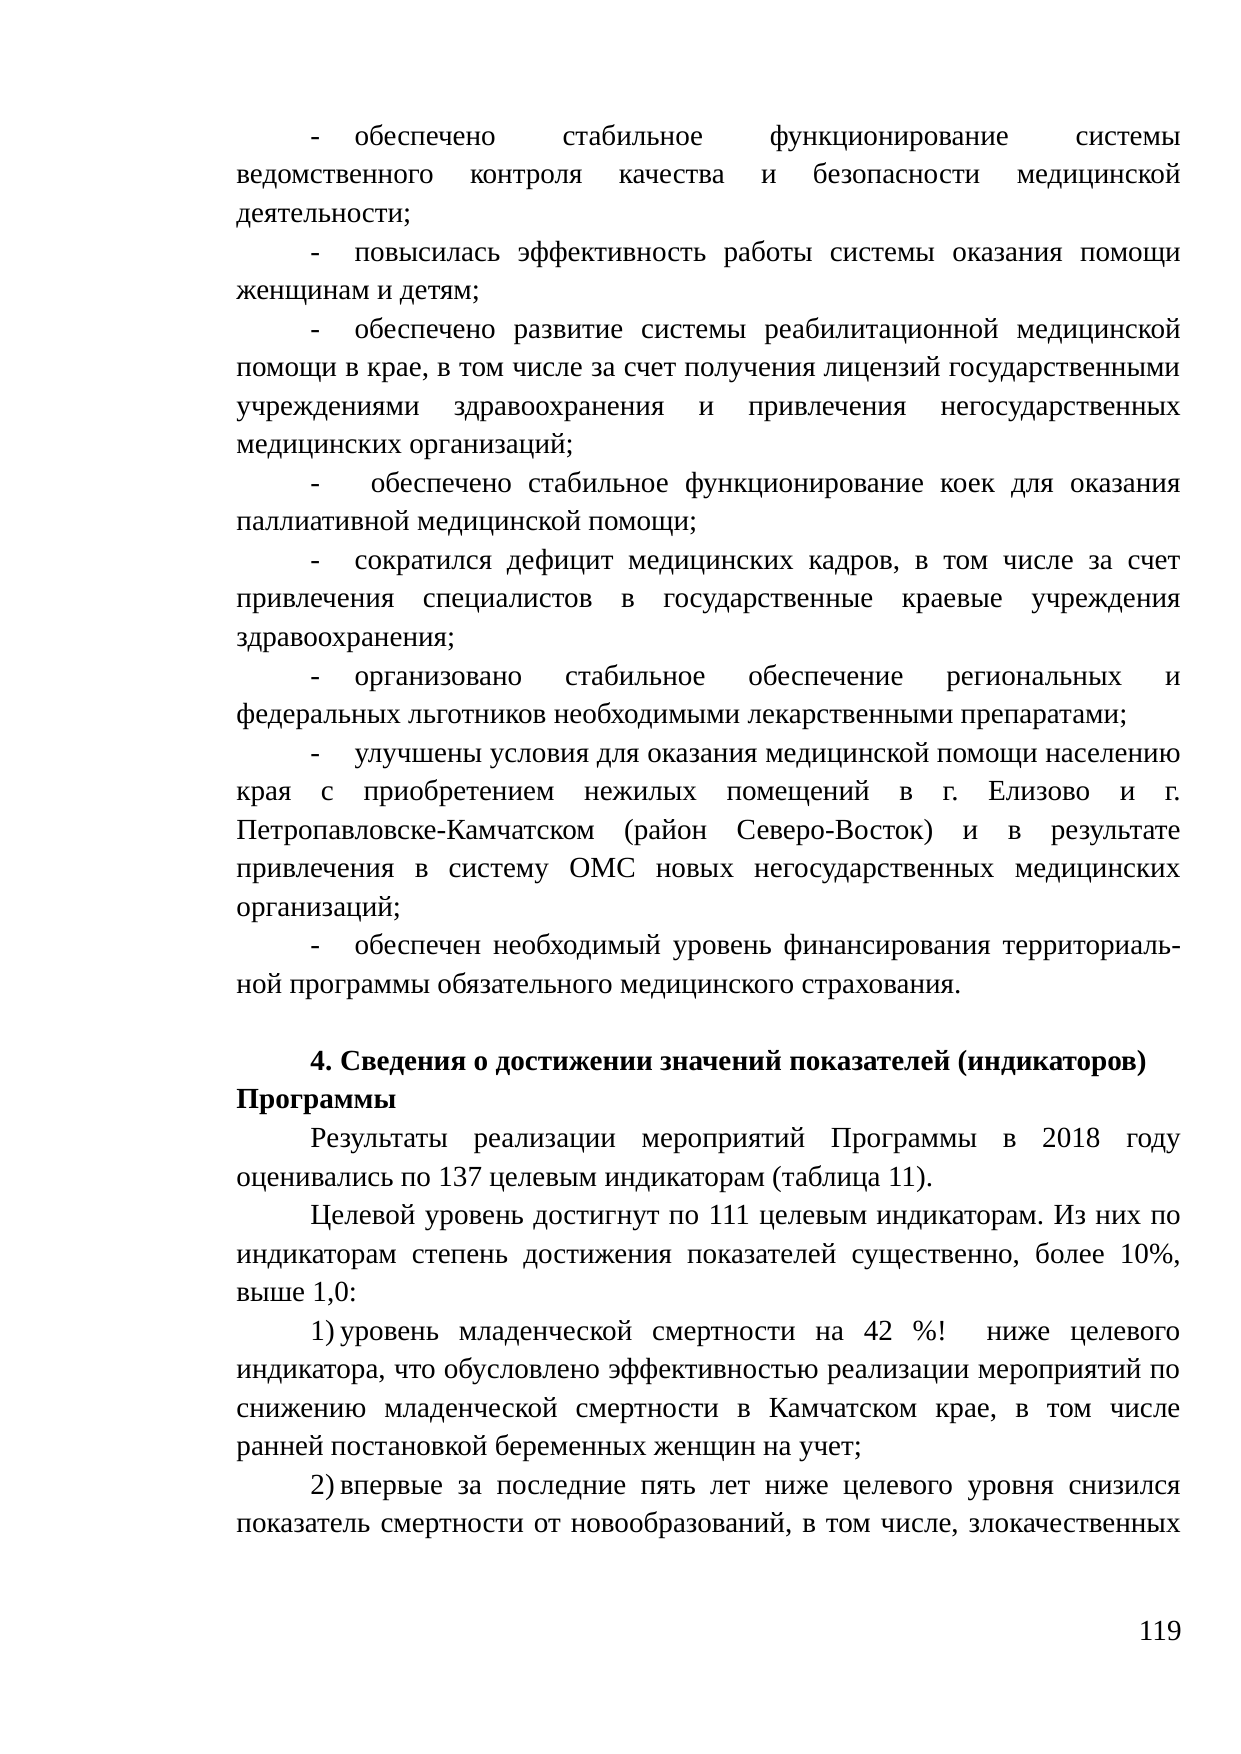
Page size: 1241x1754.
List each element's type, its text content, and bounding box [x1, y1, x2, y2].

text - организовано стабильное обеспечение региональных и федеральных льготников необходимыми лекарственными препаратами; [236, 658, 1181, 730]
text - сократился дефицит медицинских кадров, в том числе за счет привлечения специалистов в государственные краевые учреждения здравоохранения; [236, 542, 1181, 653]
text - обеспечено стабильное функционирование коек для оказания паллиативной медицинской помощи; [236, 465, 1181, 537]
text Результаты реализации мероприятий Программы в 2018 году оценивались по 137 целевым индикаторам (таблица 11). [236, 1120, 1181, 1192]
text - улучшены условия для оказания медицинской помощи населению края с приобретением нежилых помещений в г. Елизово и г. Петропавловске-Камчатском (район Северо-Восток) и в результате привлечения в систему ОМС новых негосударственных медицинских организаций; [236, 735, 1181, 922]
text Целевой уровень достигнут по 111 целевым индикаторам. Из них по индикаторам степень достижения показателей существенно, более 10%, выше 1,0: [236, 1197, 1181, 1308]
text - обеспечено развитие системы реабилитационной медицинской помощи в крае, в том числе за счет получения лицензий государственными учреждениями здравоохранения и привлечения негосударственных медицинских организаций; [236, 311, 1181, 460]
list уровень младенческой смертности на 42 %! ниже целевого индикатора, что обусловлено эффективностью реализации мероприятий по снижению младенческой смертности в Камчатском крае, в том числе ранней постановкой беременных женщин на учет; [236, 1313, 1181, 1462]
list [236, 1467, 1181, 1539]
text - повысилась эффективность работы системы оказания помощи женщинам и детям; [236, 234, 1181, 306]
list Сведения о достижении значений показателей (индикаторов) Программы [236, 1043, 1181, 1115]
text - обеспечен необходимый уровень финансирования территориаль-ной программы обязательного медицинского страхования. [236, 927, 1181, 999]
text - обеспечено стабильное функционирование системы ведомственного контроля качества и безопасности медицинской деятельности; [236, 118, 1181, 229]
